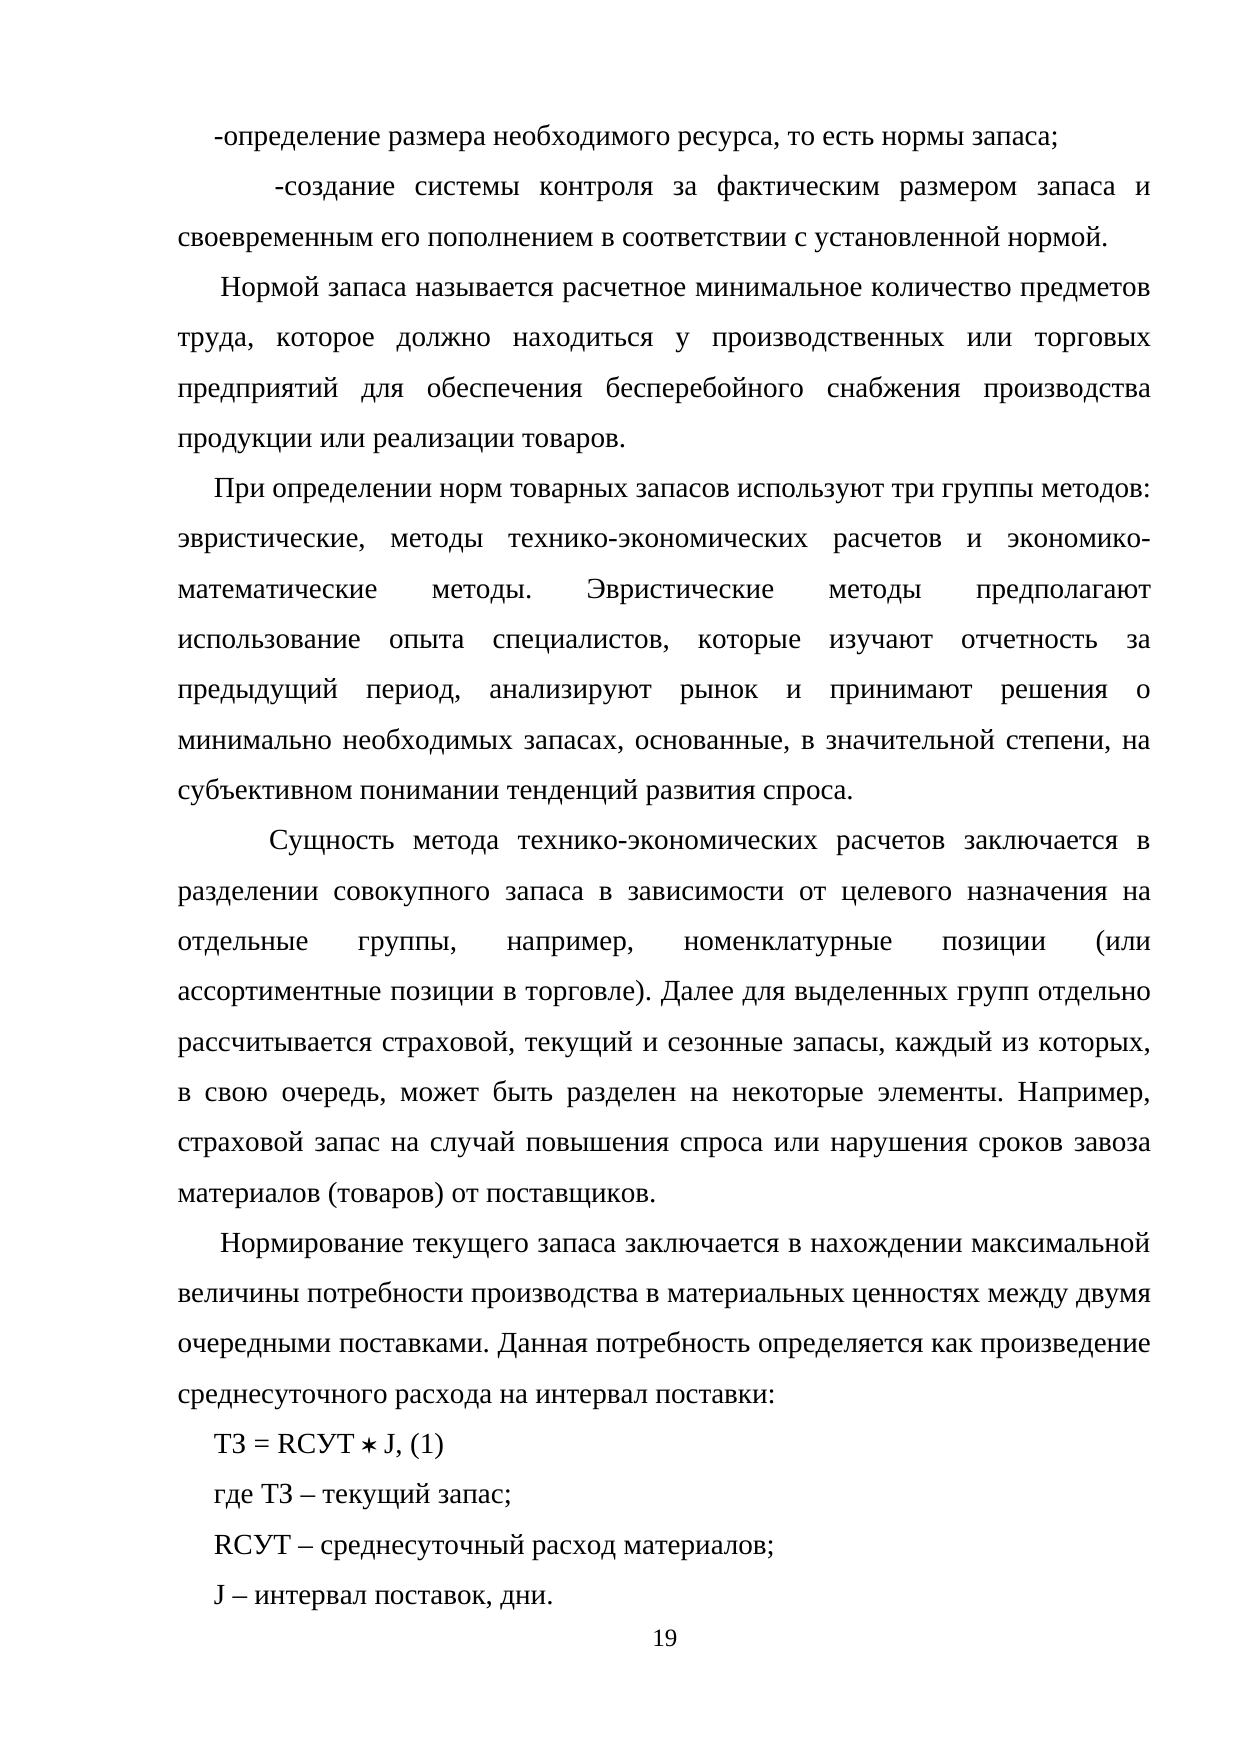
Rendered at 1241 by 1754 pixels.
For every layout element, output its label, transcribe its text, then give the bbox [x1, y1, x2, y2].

text Сущность метода технико-экономических расчетов заключается в разделении совокупного запаса в зависимости от целевого назначения на отдельные группы, например, номенклатурные позиции (или ассортиментные позиции в торговле). Далее для выделенных групп отдельно рассчитывается страховой, текущий и сезонные запасы, каждый из которых, в свою очередь, может быть разделен на некоторые элементы. Например, страховой запас на случай повышения спроса или нарушения сроков завоза материалов (товаров) от поставщиков. [177, 822, 1152, 1208]
text где ТЗ – текущий запас; [177, 1477, 1152, 1510]
text -создание системы контроля за фактическим размером запаса и своевременным его пополнением в соответствии с установленной нормой. [177, 168, 1152, 252]
text RСУТ – среднесуточный расход материалов; [177, 1527, 1152, 1561]
text ТЗ = RСУТ J, (1) [177, 1426, 1152, 1460]
text При определении норм товарных запасов используют три группы методов: эвристические, методы технико-экономических расчетов и экономико-математические методы. Эвристические методы предполагают использование опыта специалистов, которые изучают отчетность за предыдущий период, анализируют рынок и принимают решения о минимально необходимых запасах, основанные, в значительной степени, на субъективном понимании тенденций развития спроса. [177, 470, 1152, 806]
text -определение размера необходимого ресурса, то есть нормы запаса; [177, 118, 1152, 152]
text Нормирование текущего запаса заключается в нахождении максимальной величины потребности производства в материальных ценностях между двумя очередными поставками. Данная потребность определяется как произведение среднесуточного расхода на интервал поставки: [177, 1225, 1152, 1409]
text J – интервал поставок, дни. [177, 1577, 1152, 1611]
text Нормой запаса называется расчетное минимальное количество предметов труда, которое должно находиться у производственных или торговых предприятий для обеспечения бесперебойного снабжения производства продукции или реализации товаров. [177, 269, 1152, 453]
